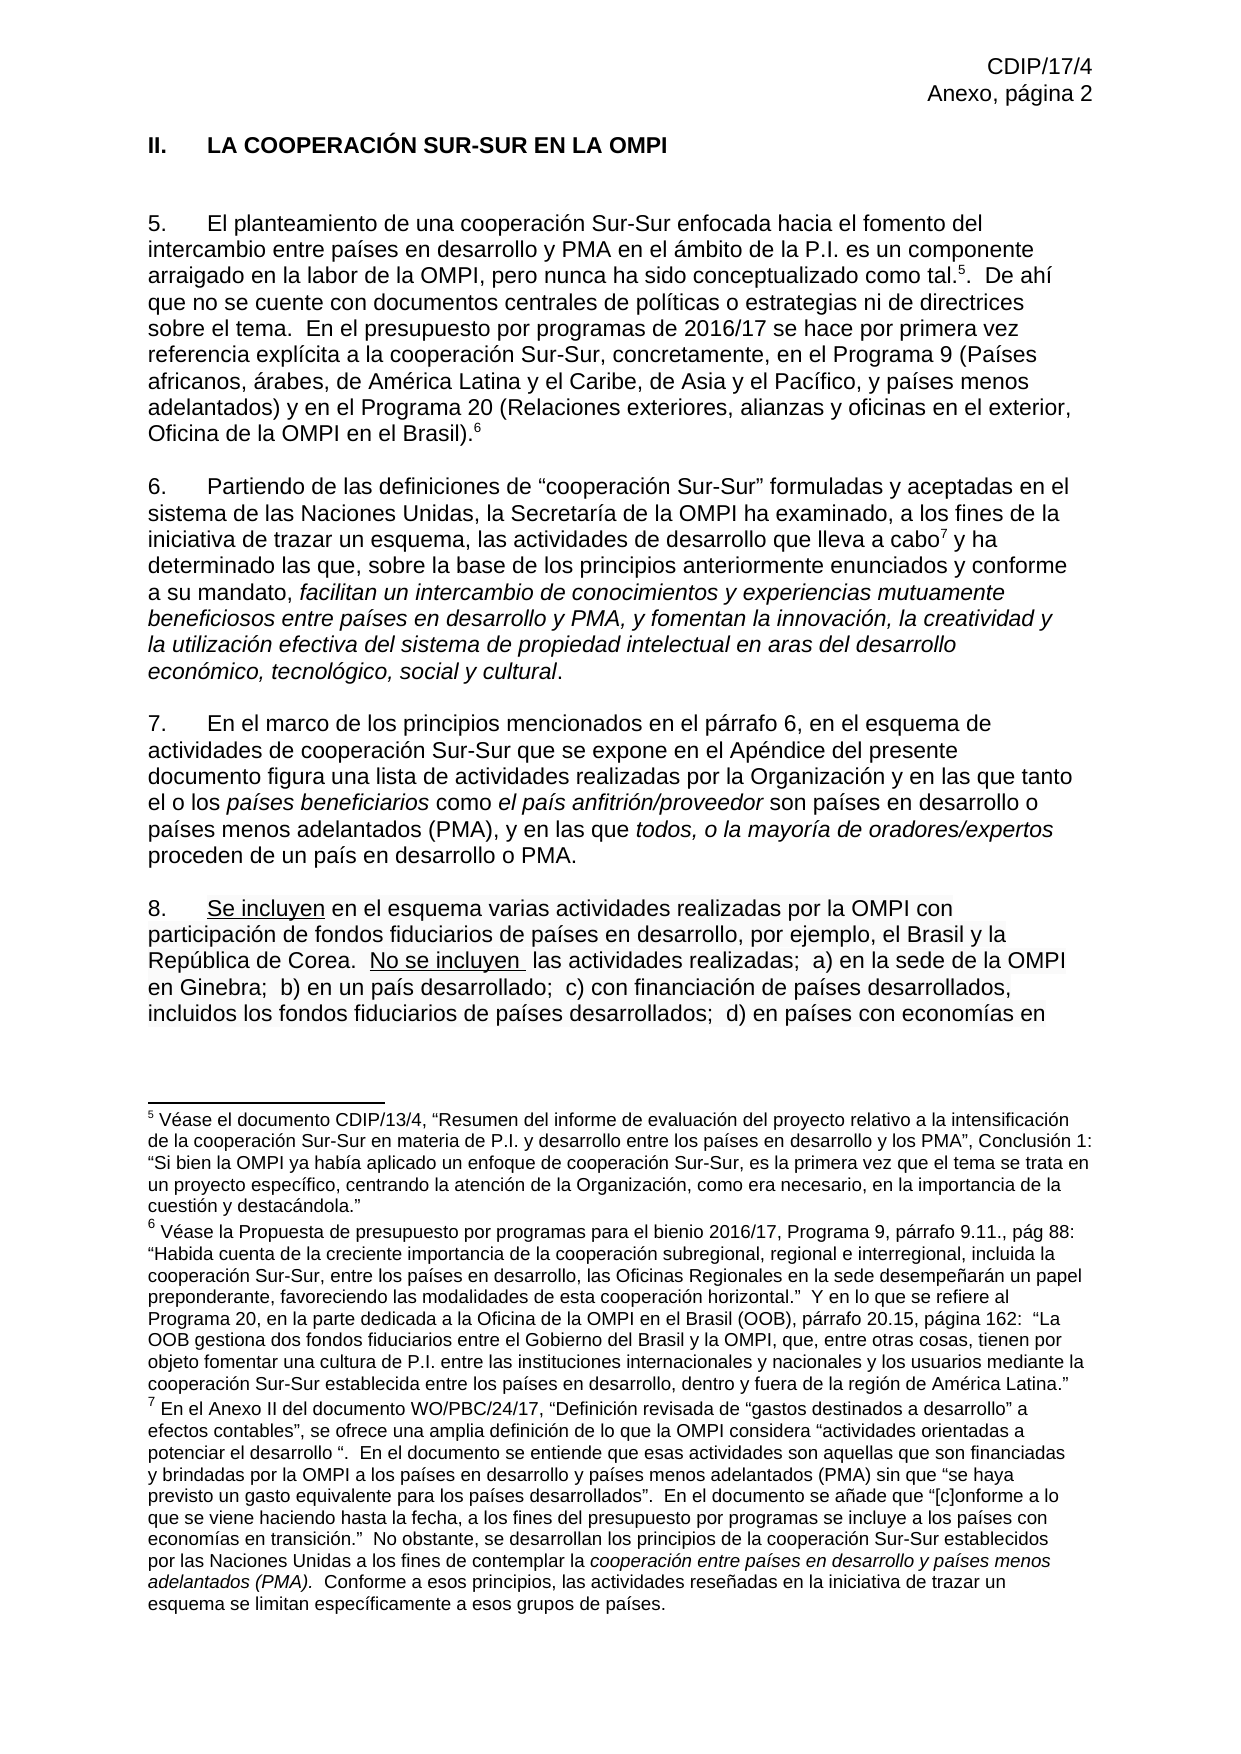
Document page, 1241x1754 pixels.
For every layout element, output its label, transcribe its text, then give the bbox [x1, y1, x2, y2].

list En el marco de los principios mencionados en el párrafo 6, en el esquema de actividades de cooperación Sur-Sur que se expone en el Apéndice del presente documento figura una lista de actividades realizadas por la Organización y en las que tanto el o los países beneficiarios como el país anfitrión/proveedor son países en desarrollo o países menos adelantados (PMA), y en las que todos, o la mayoría de oradores/expertos proceden de un país en desarrollo o PMA. [148, 710, 1073, 868]
list El planteamiento de una cooperación Sur-Sur enfocada hacia el fomento del intercambio entre países en desarrollo y PMA en el ámbito de la P.I. es un componente arraigado en la labor de la OMPI, pero nunca ha sido conceptualizado como tal.. De ahí que no se cuente con documentos centrales de políticas o estrategias ni de directrices sobre el tema. En el presupuesto por programas de 2016/17 se hace por primera vez referencia explícita a la cooperación Sur-Sur, concretamente, en el Programa 9 (Países africanos, árabes, de América Latina y el Caribe, de Asia y el Pacífico, y países menos adelantados) y en el Programa 20 (Relaciones exteriores, alianzas y oficinas en el exterior, Oficina de la OMPI en el Brasil). [148, 209, 1073, 447]
text II. LA COOPERACIÓN SUR-SUR EN LA OMPI [148, 132, 1092, 158]
list Se incluyen en el esquema varias actividades realizadas por la OMPI con participación de fondos fiduciarios de países en desarrollo, por ejemplo, el Brasil y la República de Corea. No se incluyen las actividades realizadas; a) en la sede de la OMPI en Ginebra; b) en un país desarrollado; c) con financiación de países desarrollados, incluidos los fondos fiduciarios de países desarrollados; d) en países con economías en transición; e) con participación de un único país (actividades nacionales, con participantes y oradores nacionales). [148, 895, 1073, 1027]
list Partiendo de las definiciones de “cooperación Sur-Sur” formuladas y aceptadas en el sistema de las Naciones Unidas, la Secretaría de la OMPI ha examinado, a los fines de la iniciativa de trazar un esquema, las actividades de desarrollo que lleva a cabo y ha determinado las que, sobre la base de los principios anteriormente enunciados y conforme a su mandato, facilitan un intercambio de conocimientos y experiencias mutuamente beneficiosos entre países en desarrollo y PMA, y fomentan la innovación, la creatividad y la utilización efectiva del sistema de propiedad intelectual en aras del desarrollo económico, tecnológico, social y cultural. [148, 473, 1073, 684]
